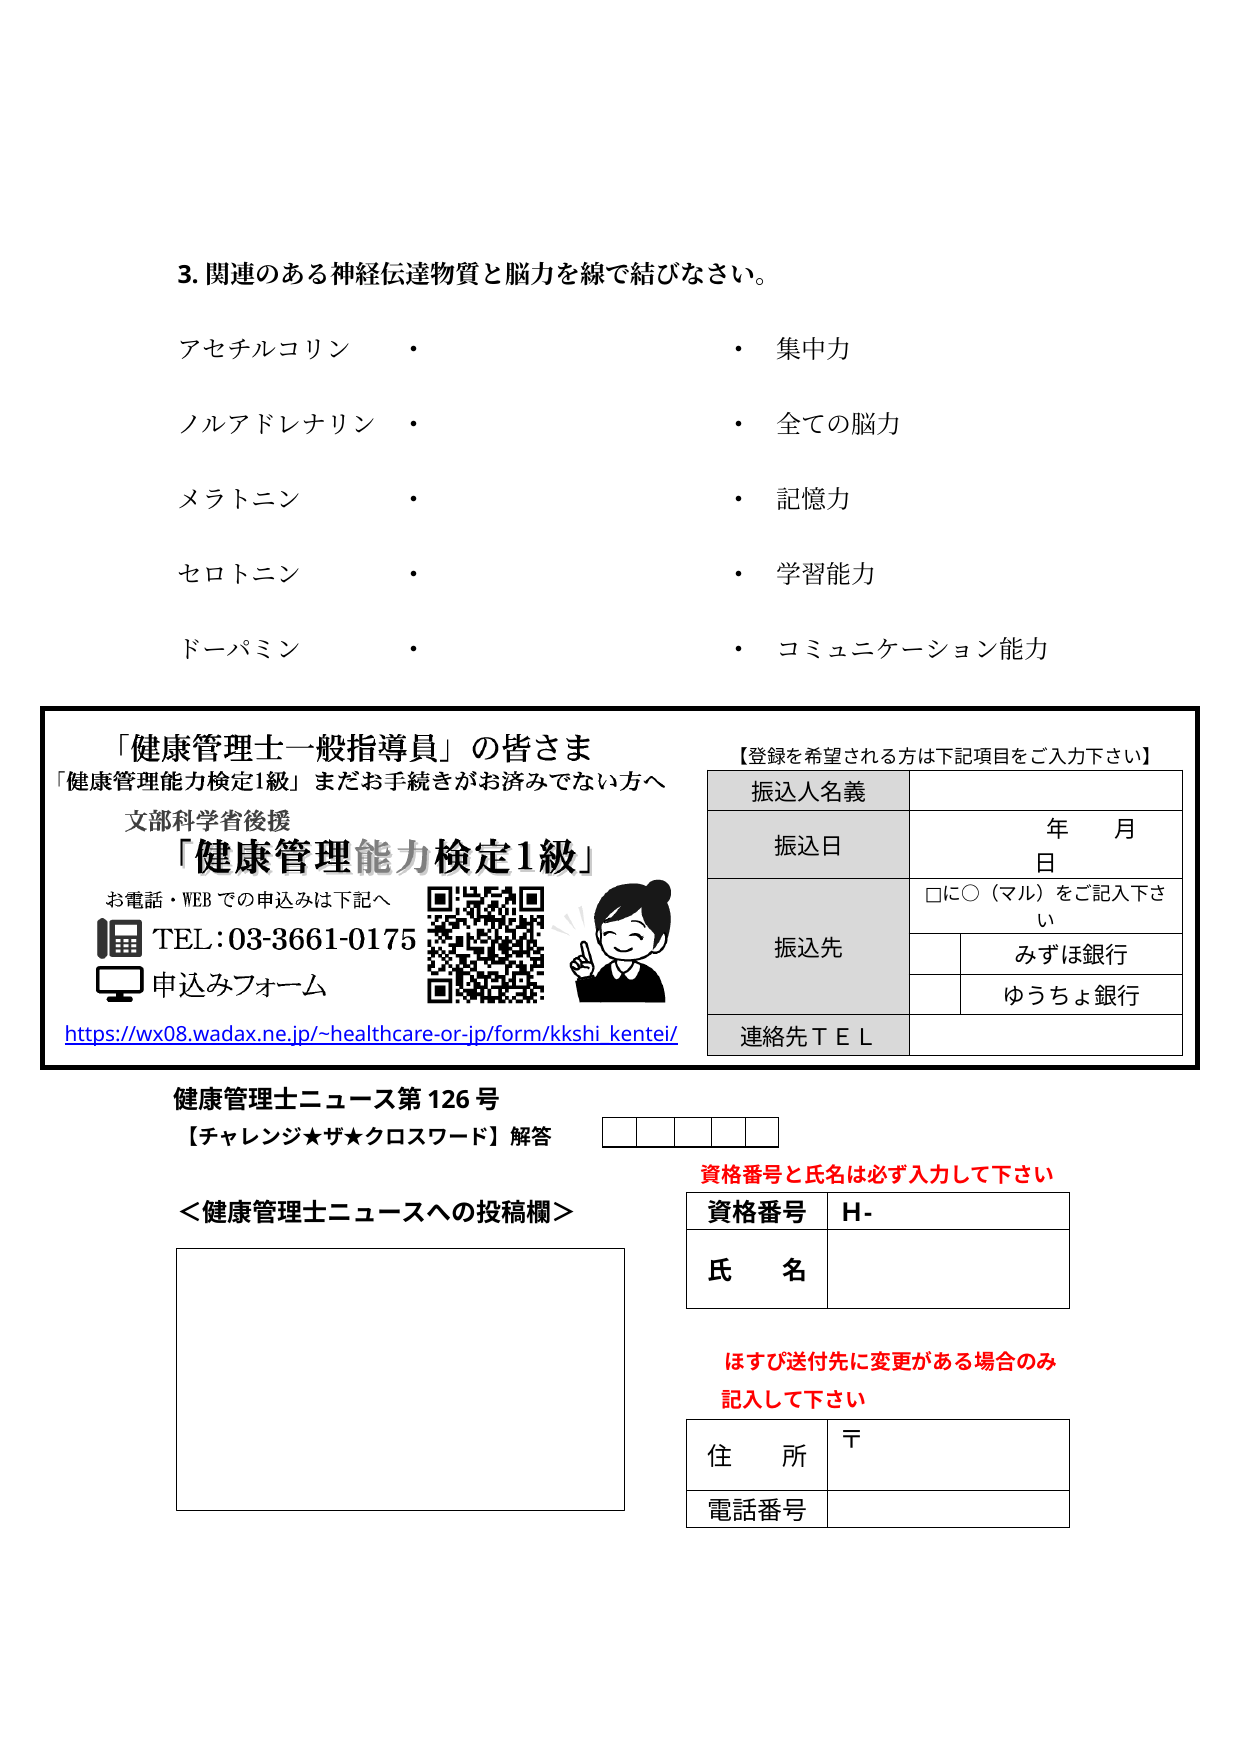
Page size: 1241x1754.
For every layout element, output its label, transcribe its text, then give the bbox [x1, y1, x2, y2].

table_header 〒 [828, 1420, 1069, 1490]
text 【チャレンジ★ザ★クロスワード】解答 [177, 1117, 1063, 1154]
text ＜健康管理士ニュースへの投稿欄＞ [177, 1192, 686, 1229]
text 健康管理士ニュース第126号 [173, 1079, 1063, 1117]
table_header [712, 1118, 745, 1146]
table_header 資格番号 [687, 1193, 827, 1229]
text ドーパミン ・ ・ コミュニケーション能力 [177, 629, 1063, 667]
table_cell 氏 名 [687, 1230, 827, 1307]
table_header 住 所 [687, 1420, 827, 1490]
table_header [746, 1118, 778, 1146]
text セロトニン ・ ・ 学習能力 [177, 554, 1063, 592]
text アセチルコリン ・ ・ 集中力 [177, 329, 1063, 367]
table_cell 振込人名義 [708, 771, 909, 810]
table_header Ｈ- [828, 1193, 1069, 1229]
text 3. 関連のある神経伝達物質と脳力を線で結びなさい。 [177, 254, 1063, 292]
table_cell [828, 1491, 1069, 1527]
table_cell □に○（マル）をご記入下さい [910, 879, 1182, 933]
table_cell 年 月 日 [910, 811, 1182, 878]
text 記入して下さい [625, 1379, 974, 1417]
table_cell みずほ銀行 [961, 934, 1182, 974]
table_cell [828, 1230, 1069, 1307]
table_cell 振込日 [708, 811, 909, 878]
table_header [675, 1118, 711, 1146]
picture [58, 734, 671, 1009]
text ノルアドレナリン ・ ・ 全ての脳力 [177, 404, 1063, 442]
table_header 【登録を希望される方は下記項目をご入力下さい】 [708, 741, 1182, 769]
table_cell [910, 771, 1182, 810]
text ほすぴ送付先に変更がある場合のみ [625, 1342, 1057, 1379]
table_header [637, 1118, 674, 1146]
table_cell 電話番号 [687, 1491, 827, 1527]
table_header [603, 1118, 636, 1146]
text 資格番号と氏名は必ず入力して下さい [177, 1154, 1063, 1192]
table_cell [910, 934, 960, 974]
text メラトニン ・ ・ 記憶力 [177, 479, 1063, 517]
table_cell 連絡先ＴＥＬ [708, 1015, 909, 1055]
table_cell 振込先 [708, 879, 909, 1014]
table_cell [910, 975, 960, 1014]
table_cell ゆうちょ銀行 [961, 975, 1182, 1014]
table_cell [910, 1015, 1182, 1055]
